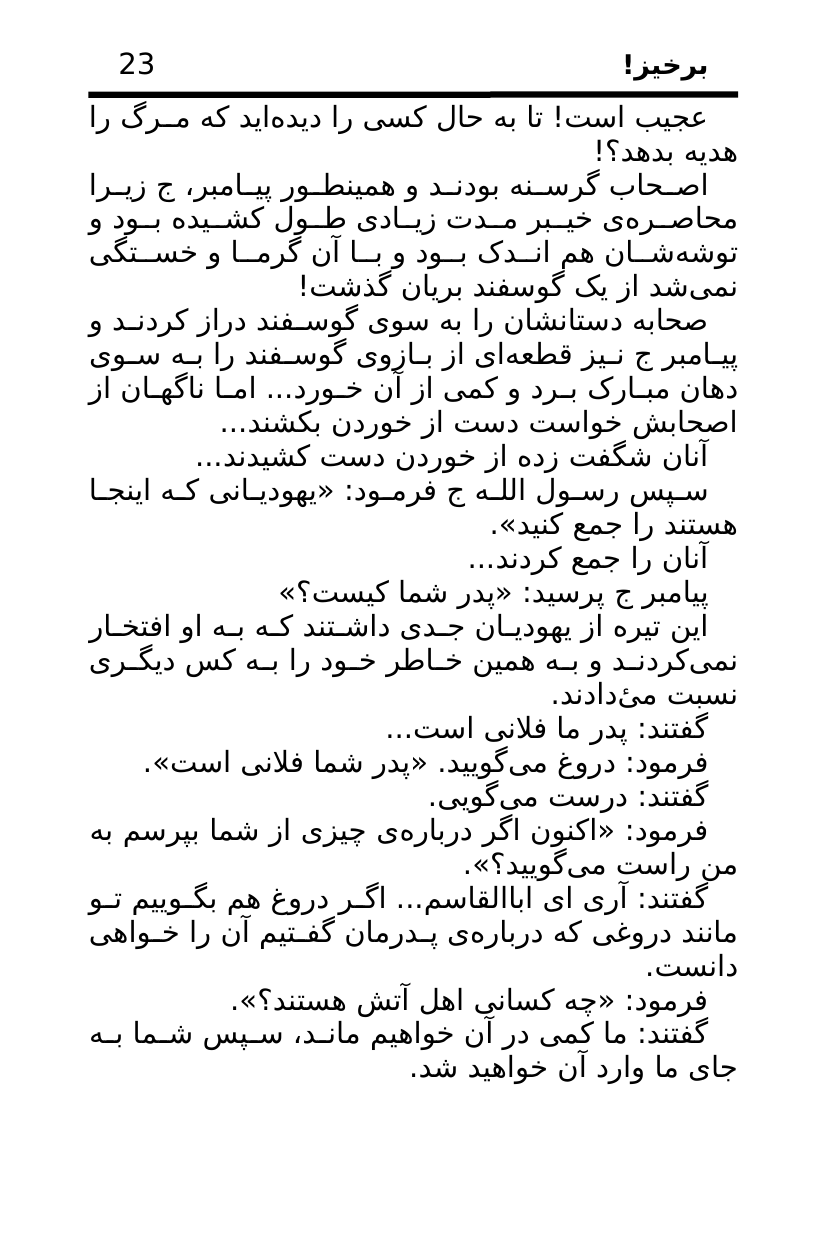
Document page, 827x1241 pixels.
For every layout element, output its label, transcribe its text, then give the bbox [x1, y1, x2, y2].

text فرمود: «اکنون اگر درباره‌ی چیزی از شما بپرسم به من راست می‌گویید؟». [89, 813, 738, 881]
text گفتند: پدر ما فلانی است... [89, 711, 738, 745]
text صحابه دستانشان را به سوی گوسفند دراز کردند و پیامبر ج نیز قطعه‌ای از بازوی گوسفند را به سوی دهان مبارک برد و کمی از آن خورد... اما ناگهان از اصحابش خواست دست از خوردن بکشند... [89, 304, 738, 439]
text گفتند: درست می‌گویی. [89, 779, 738, 813]
text اصحاب گرسنه بودند و همینطور پیامبر، ج زیرا محاصره‌ی خیبر مدت زیادی طول کشیده بود و توشه‌شان هم اندک بود و با آن گرما و خستگی نمی‌شد از یک گوسفند بریان گذشت! [89, 168, 738, 304]
text پیامبر ج پرسید: «پدر شما کیست؟» [89, 575, 738, 609]
text آنان را جمع کردند... [89, 541, 738, 575]
text فرمود: «چه کسانی اهل آتش هستند؟». [89, 983, 738, 1017]
text فرمود: دروغ می‌گویید. «پدر شما فلانی است». [89, 745, 738, 779]
text این تیره از یهودیان جدی داشتند که به او افتخار نمی‌کردند و به همین خاطر خود را به کس دیگری نسبت می‌ٔدادند. [89, 609, 738, 711]
text سپس رسول الله ج فرمود: «یهودیانی که اینجا هستند را جمع کنید». [89, 473, 738, 541]
text آنان شگفت زده از خوردن دست کشیدند... [89, 439, 738, 473]
text عجیب است! تا به حال کسی را دیده‌اید که مرگ را هدیه بدهد؟! [89, 100, 738, 168]
text گفتند: آری ای اباالقاسم... اگر دروغ هم بگوییم تو مانند دروغی که درباره‌ی پدرمان گفتیم آن را خواهی دانست. [89, 881, 738, 983]
text گفتند: ما کمی در آن خواهیم ماند، سپس شما به جای ما وارد آن خواهید شد. [89, 1017, 738, 1085]
